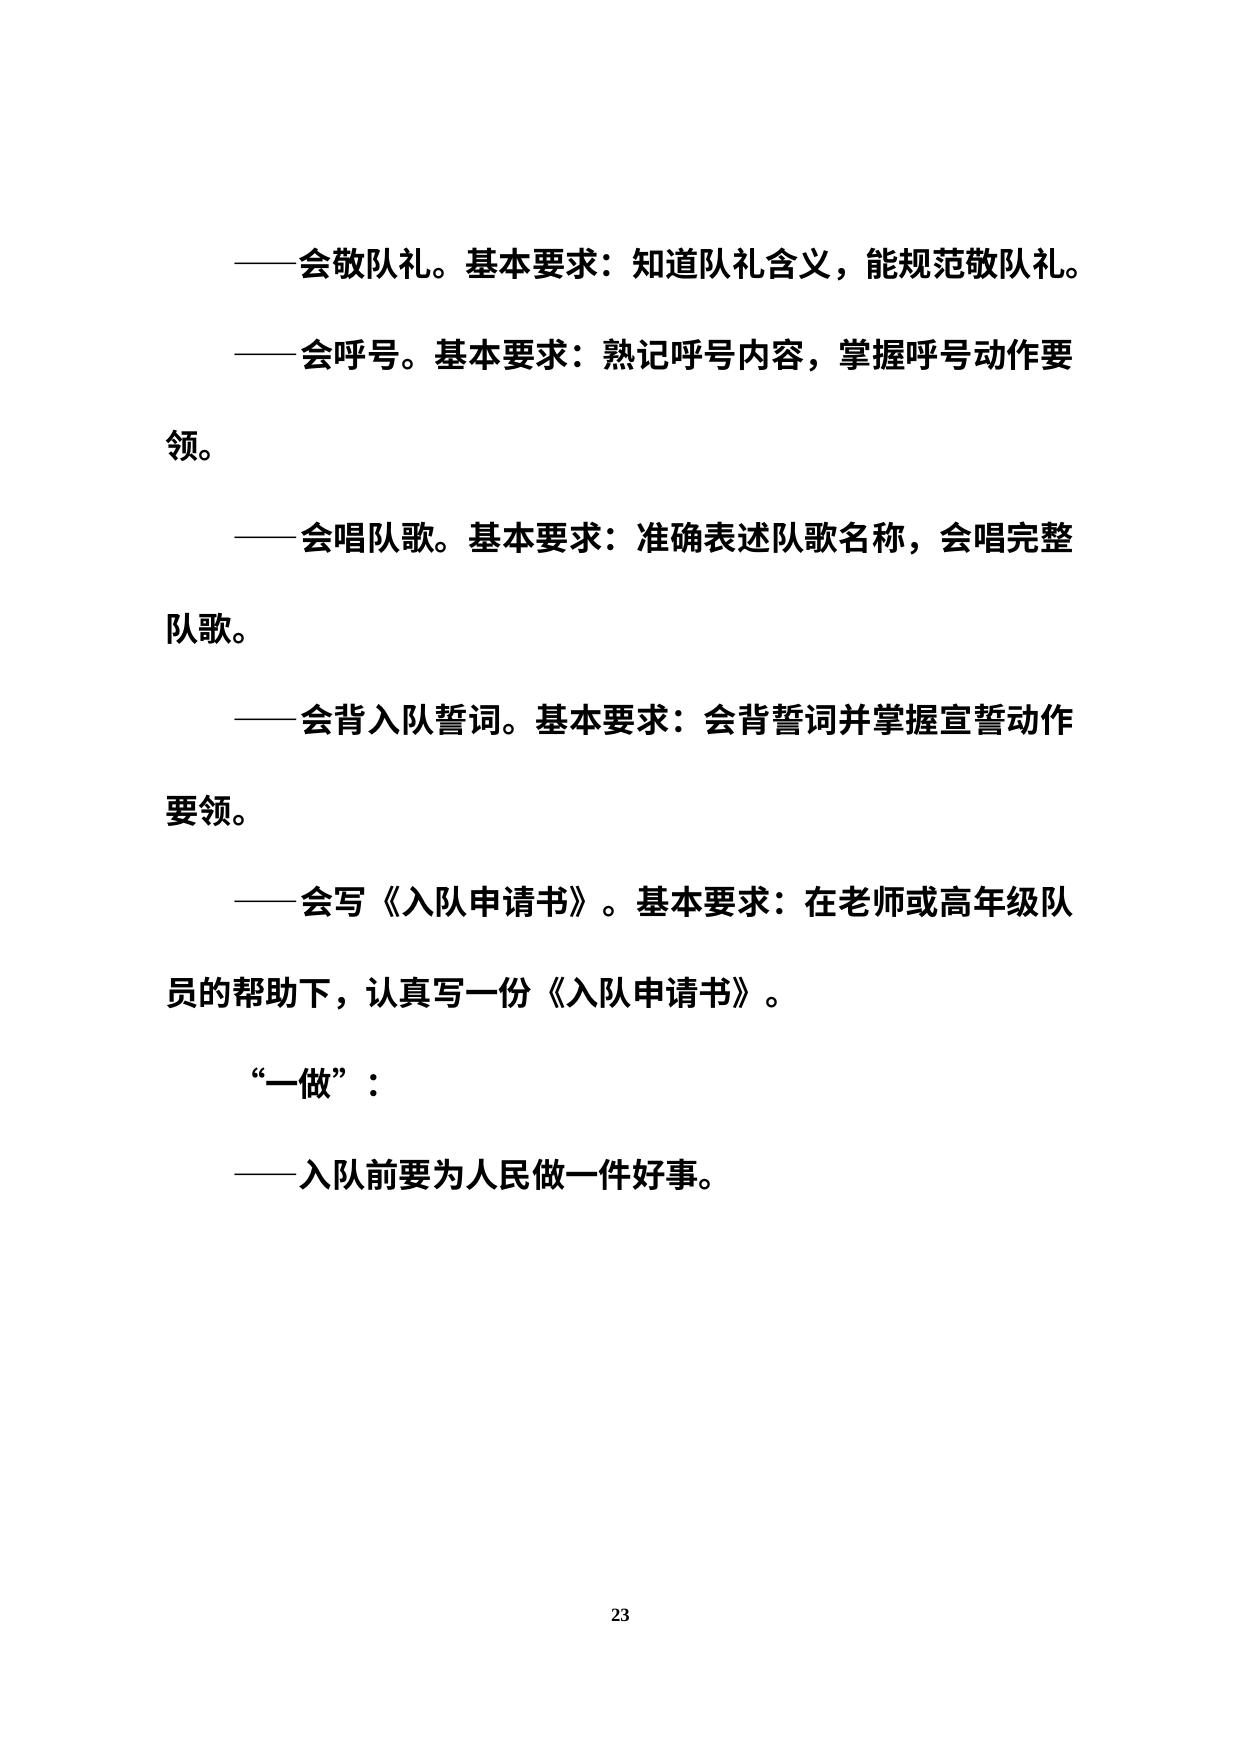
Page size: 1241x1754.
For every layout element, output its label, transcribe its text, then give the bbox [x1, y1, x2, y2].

text ——会呼号。基本要求：熟记呼号内容，掌握呼号动作要领。 [165, 308, 1075, 490]
text ——入队前要为人民做一件好事。 [165, 1127, 1075, 1218]
text ——会写《入队申请书》。基本要求：在老师或高年级队员的帮助下，认真写一份《入队申请书》。 [165, 854, 1075, 1036]
text ——会背入队誓词。基本要求：会背誓词并掌握宣誓动作要领。 [165, 672, 1075, 854]
text ——会唱队歌。基本要求：准确表述队歌名称，会唱完整队歌。 [165, 490, 1075, 672]
text ——会敬队礼。基本要求：知道队礼含义，能规范敬队礼。 [165, 217, 1075, 308]
text “一做”： [165, 1036, 1075, 1127]
